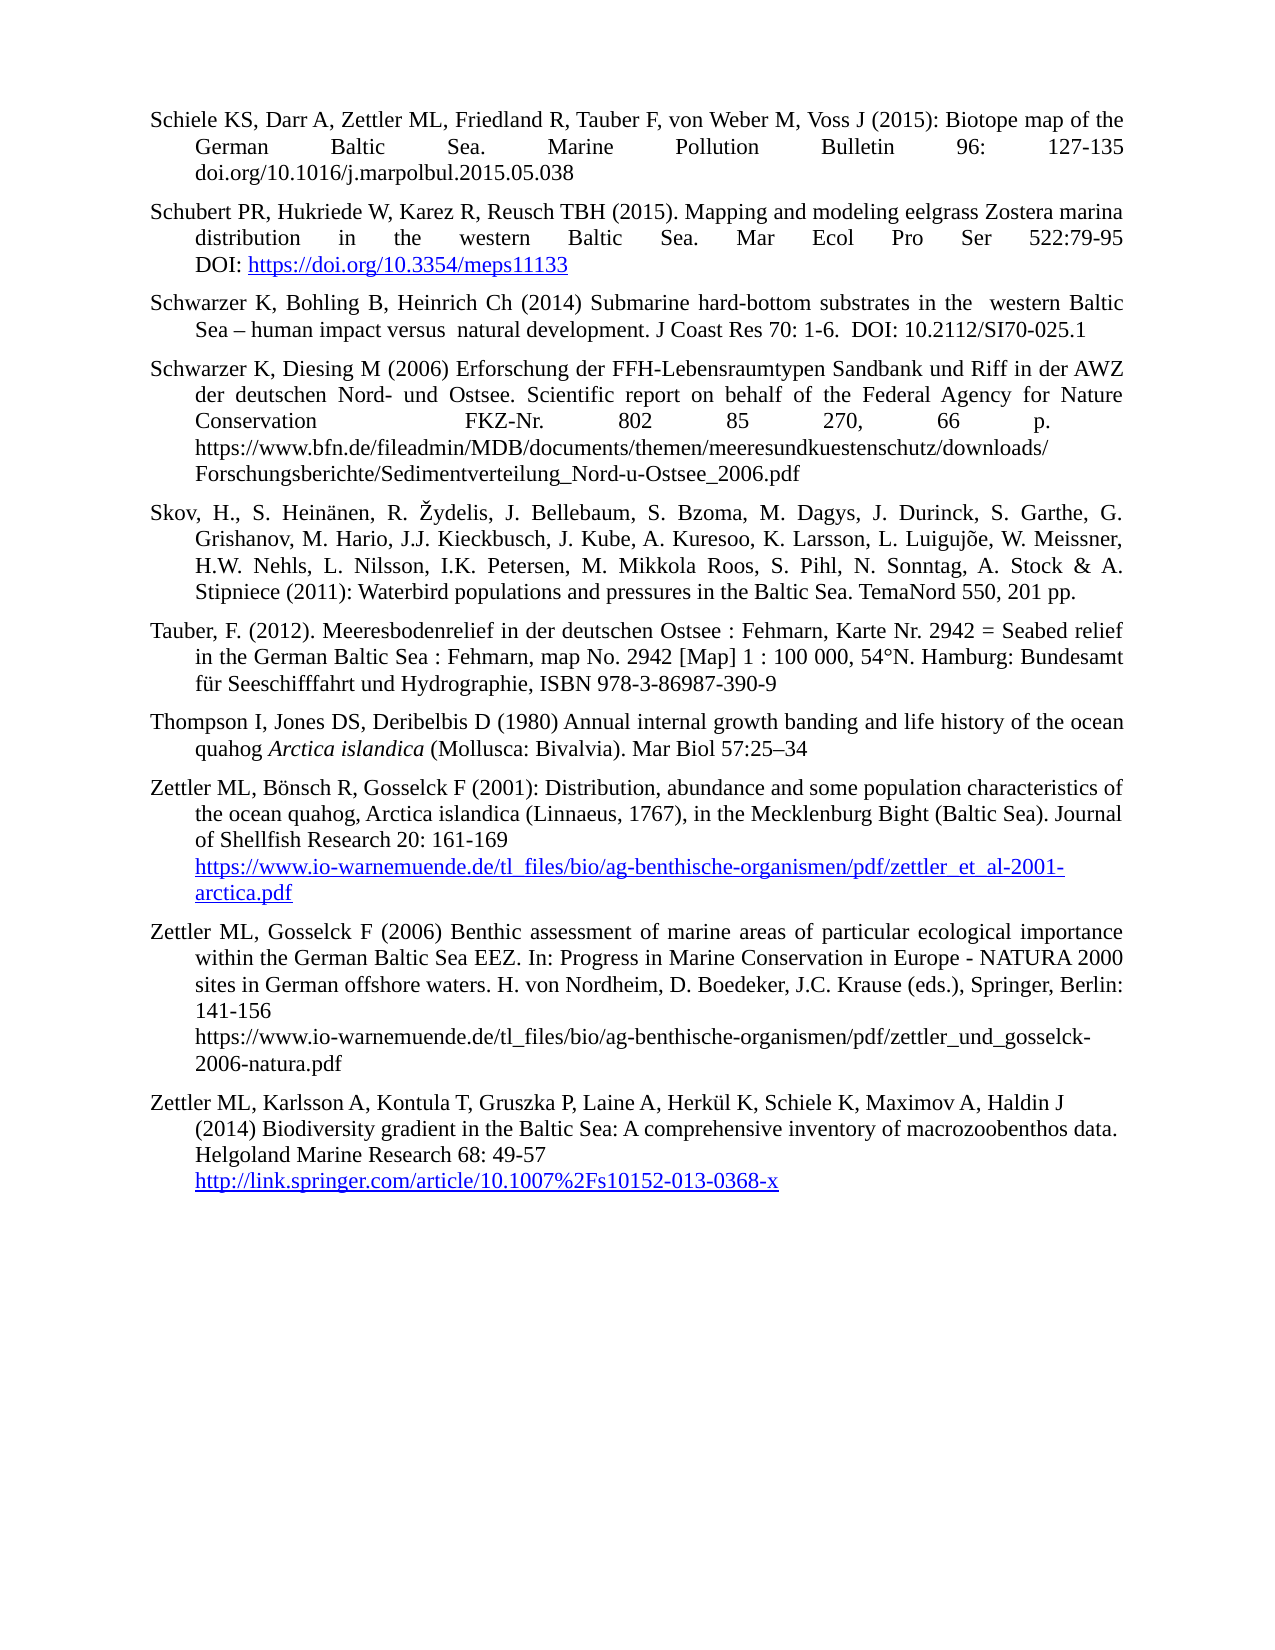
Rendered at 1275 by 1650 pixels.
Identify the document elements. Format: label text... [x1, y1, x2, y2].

text Schwarzer K, Bohling B, Heinrich Ch (2014) Submarine hard-bottom substrates in the western Baltic Sea – human impact versus natural development. J Coast Res 70: 1-6. DOI: 10.2112/SI70-025.1 [150, 289, 1125, 342]
text Skov, H., S. Heinänen, R. Žydelis, J. Bellebaum, S. Bzoma, M. Dagys, J. Durinck, S. Garthe, G. Grishanov, M. Hario, J.J. Kieckbusch, J. Kube, A. Kuresoo, K. Larsson, L. Luigujõe, W. Meissner, H.W. Nehls, L. Nilsson, I.K. Petersen, M. Mikkola Roos, S. Pihl, N. Sonntag, A. Stock & A. Stipniece (2011): Waterbird populations and pressures in the Baltic Sea. TemaNord 550, 201 pp. [150, 499, 1125, 604]
text Zettler ML, Karlsson A, Kontula T, Gruszka P, Laine A, Herkül K, Schiele K, Maximov A, Haldin J (2014) Biodiversity gradient in the Baltic Sea: A comprehensive inventory of macrozoobenthos data. Helgoland Marine Research 68: 49-57 http://link.springer.com/article/10.1007%2Fs10152-013-0368-x [150, 1088, 1125, 1194]
text Thompson I, Jones DS, Deribelbis D (1980) Annual internal growth banding and life history of the ocean quahog Arctica islandica (Mollusca: Bivalvia). Mar Biol 57:25–34 [150, 708, 1125, 761]
text Tauber, F. (2012). Meeresbodenrelief in der deutschen Ostsee : Fehmarn, Karte Nr. 2942 = Seabed relief in the German Baltic Sea : Fehmarn, map No. 2942 [Map] 1 : 100 000, 54°N. Hamburg: Bundesamt für Seeschifffahrt und Hydrographie, ISBN 978-3-86987-390-9 [150, 617, 1125, 696]
text Zettler ML, Bönsch R, Gosselck F (2001): Distribution, abundance and some population characteristics of the ocean quahog, Arctica islandica (Linnaeus, 1767), in the Mecklenburg Bight (Baltic Sea). Journal of Shellfish Research 20: 161-169 https://www.io-warnemuende.de/tl_files/bio/ag-benthische-organismen/pdf/zettler_et_al-2001-arctica.pdf [150, 774, 1125, 905]
text Schiele KS, Darr A, Zettler ML, Friedland R, Tauber F, von Weber M, Voss J (2015): Biotope map of the German Baltic Sea. Marine Pollution Bulletin 96: 127-135 doi.org/10.1016/j.marpolbul.2015.05.038 [150, 106, 1125, 185]
text Schubert PR, Hukriede W, Karez R, Reusch TBH (2015). Mapping and modeling eelgrass Zostera marina distribution in the western Baltic Sea. Mar Ecol Pro Ser 522:79-95 DOI: https://doi.org/10.3354/meps11133 [150, 198, 1125, 277]
text Schwarzer K, Diesing M (2006) Erforschung der FFH-Lebensraumtypen Sandbank und Riff in der AWZ der deutschen Nord- und Ostsee. Scientific report on behalf of the Federal Agency for Nature Conservation FKZ-Nr. 802 85 270, 66 p. https://www.bfn.de/fileadmin/MDB/documents/themen/meeresundkuestenschutz/downloads/Forschungsberichte/Sedimentverteilung_Nord-u-Ostsee_2006.pdf [150, 355, 1125, 486]
text Zettler ML, Gosselck F (2006) Benthic assessment of marine areas of particular ecological importance within the German Baltic Sea EEZ. In: Progress in Marine Conservation in Europe - NATURA 2000 sites in German offshore waters. H. von Nordheim, D. Boedeker, J.C. Krause (eds.), Springer, Berlin: 141-156 https://www.io-warnemuende.de/tl_files/bio/ag-benthische-organismen/pdf/zettler_und_gosselck-2006-natura.pdf [150, 918, 1125, 1076]
